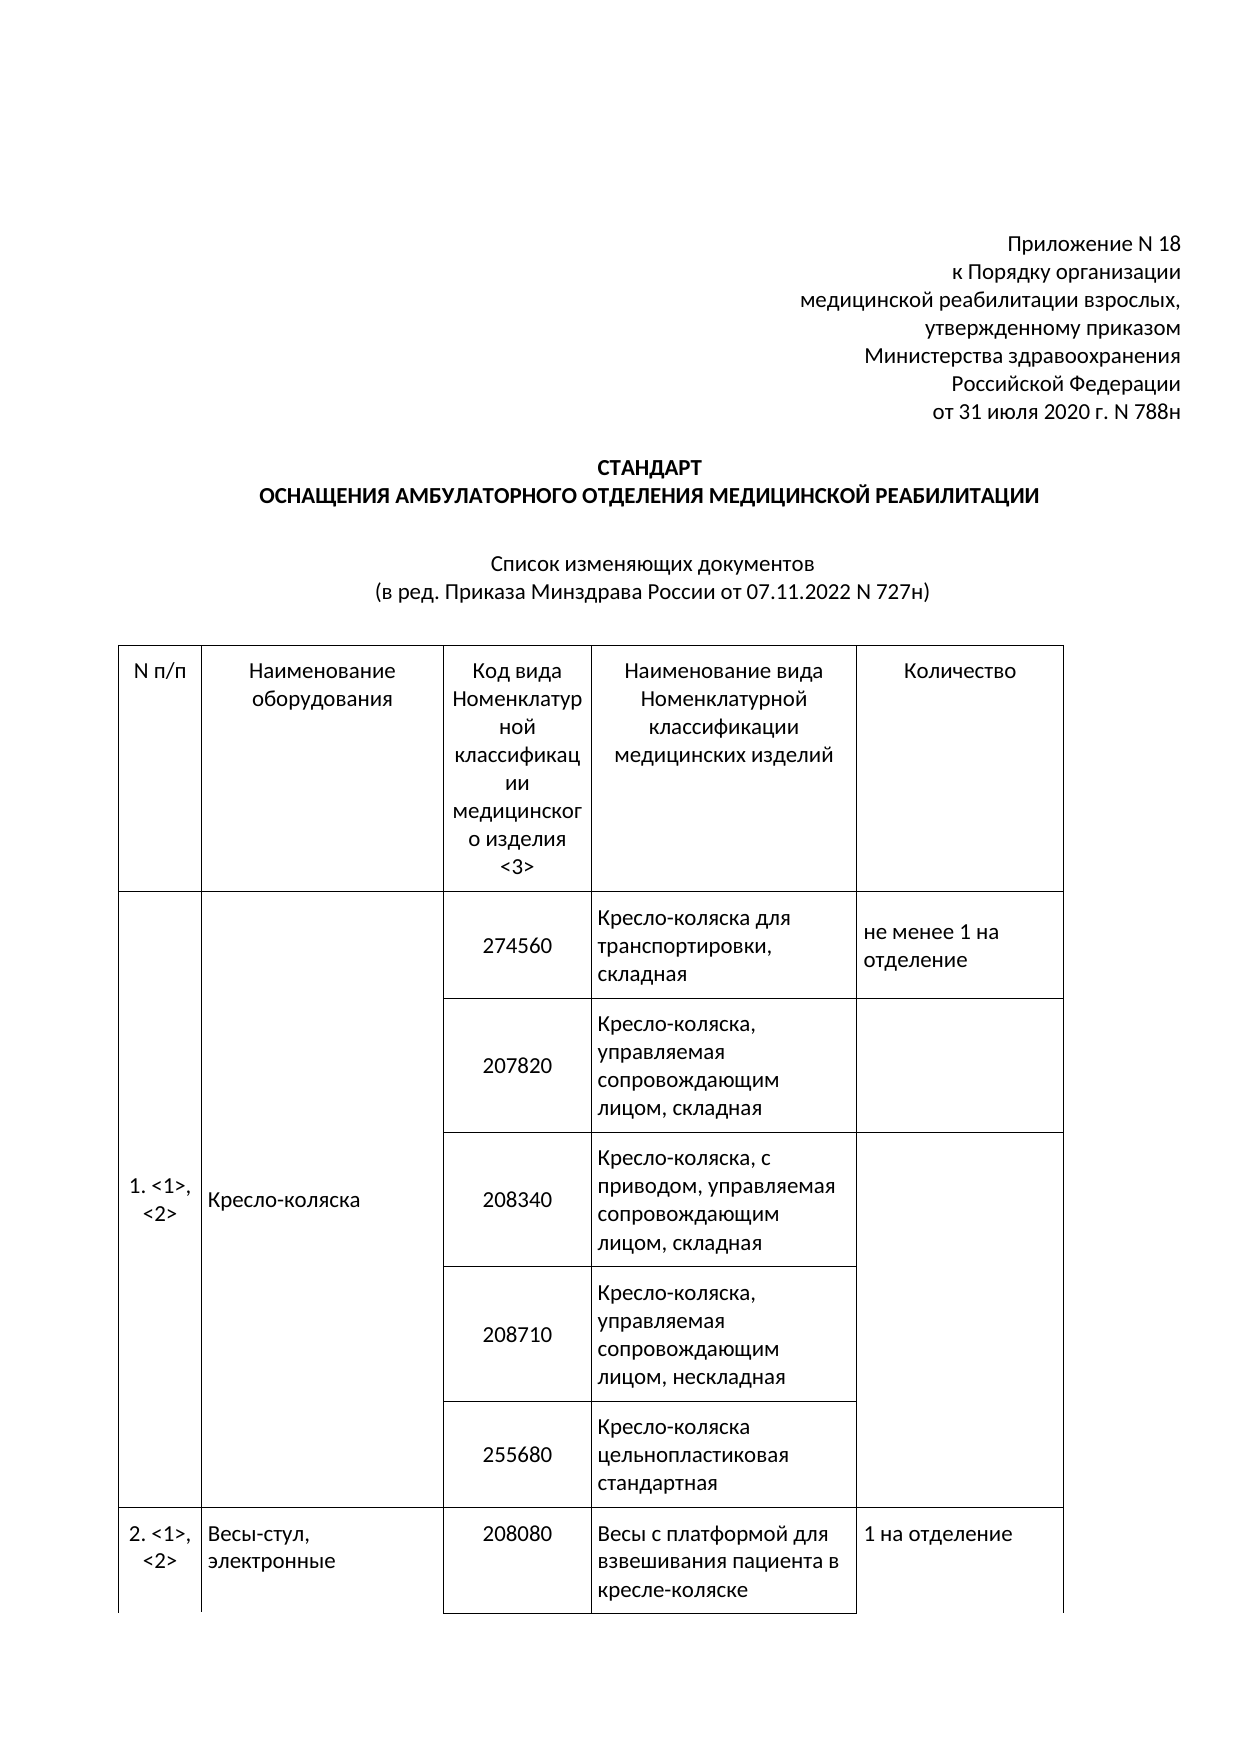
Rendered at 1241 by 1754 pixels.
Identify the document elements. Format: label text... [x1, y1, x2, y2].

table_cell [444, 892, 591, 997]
text Приложение N 18 [118, 229, 1181, 257]
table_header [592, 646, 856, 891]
text к Порядку организации [118, 257, 1181, 285]
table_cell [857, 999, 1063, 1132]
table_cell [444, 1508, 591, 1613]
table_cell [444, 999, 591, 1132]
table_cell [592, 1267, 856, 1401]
text Российской Федерации [118, 369, 1181, 397]
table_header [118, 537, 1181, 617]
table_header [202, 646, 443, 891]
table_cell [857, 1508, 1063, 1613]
text медицинской реабилитации взрослых, [118, 285, 1181, 313]
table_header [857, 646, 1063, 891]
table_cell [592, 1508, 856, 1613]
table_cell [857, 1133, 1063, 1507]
title ОСНАЩЕНИЯ АМБУЛАТОРНОГО ОТДЕЛЕНИЯ МЕДИЦИНСКОЙ РЕАБИЛИТАЦИИ [118, 481, 1181, 509]
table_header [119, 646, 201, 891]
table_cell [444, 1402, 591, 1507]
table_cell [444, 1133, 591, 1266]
title СТАНДАРТ [118, 453, 1181, 481]
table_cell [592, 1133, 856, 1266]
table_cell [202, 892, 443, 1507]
text от 31 июля 2020 г. N 788н [118, 397, 1181, 425]
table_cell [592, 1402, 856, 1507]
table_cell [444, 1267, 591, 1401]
text Министерства здравоохранения [118, 341, 1181, 369]
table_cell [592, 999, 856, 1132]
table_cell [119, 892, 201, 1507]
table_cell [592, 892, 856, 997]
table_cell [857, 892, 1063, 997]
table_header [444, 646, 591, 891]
text утвержденному приказом [118, 313, 1181, 341]
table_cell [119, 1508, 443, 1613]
